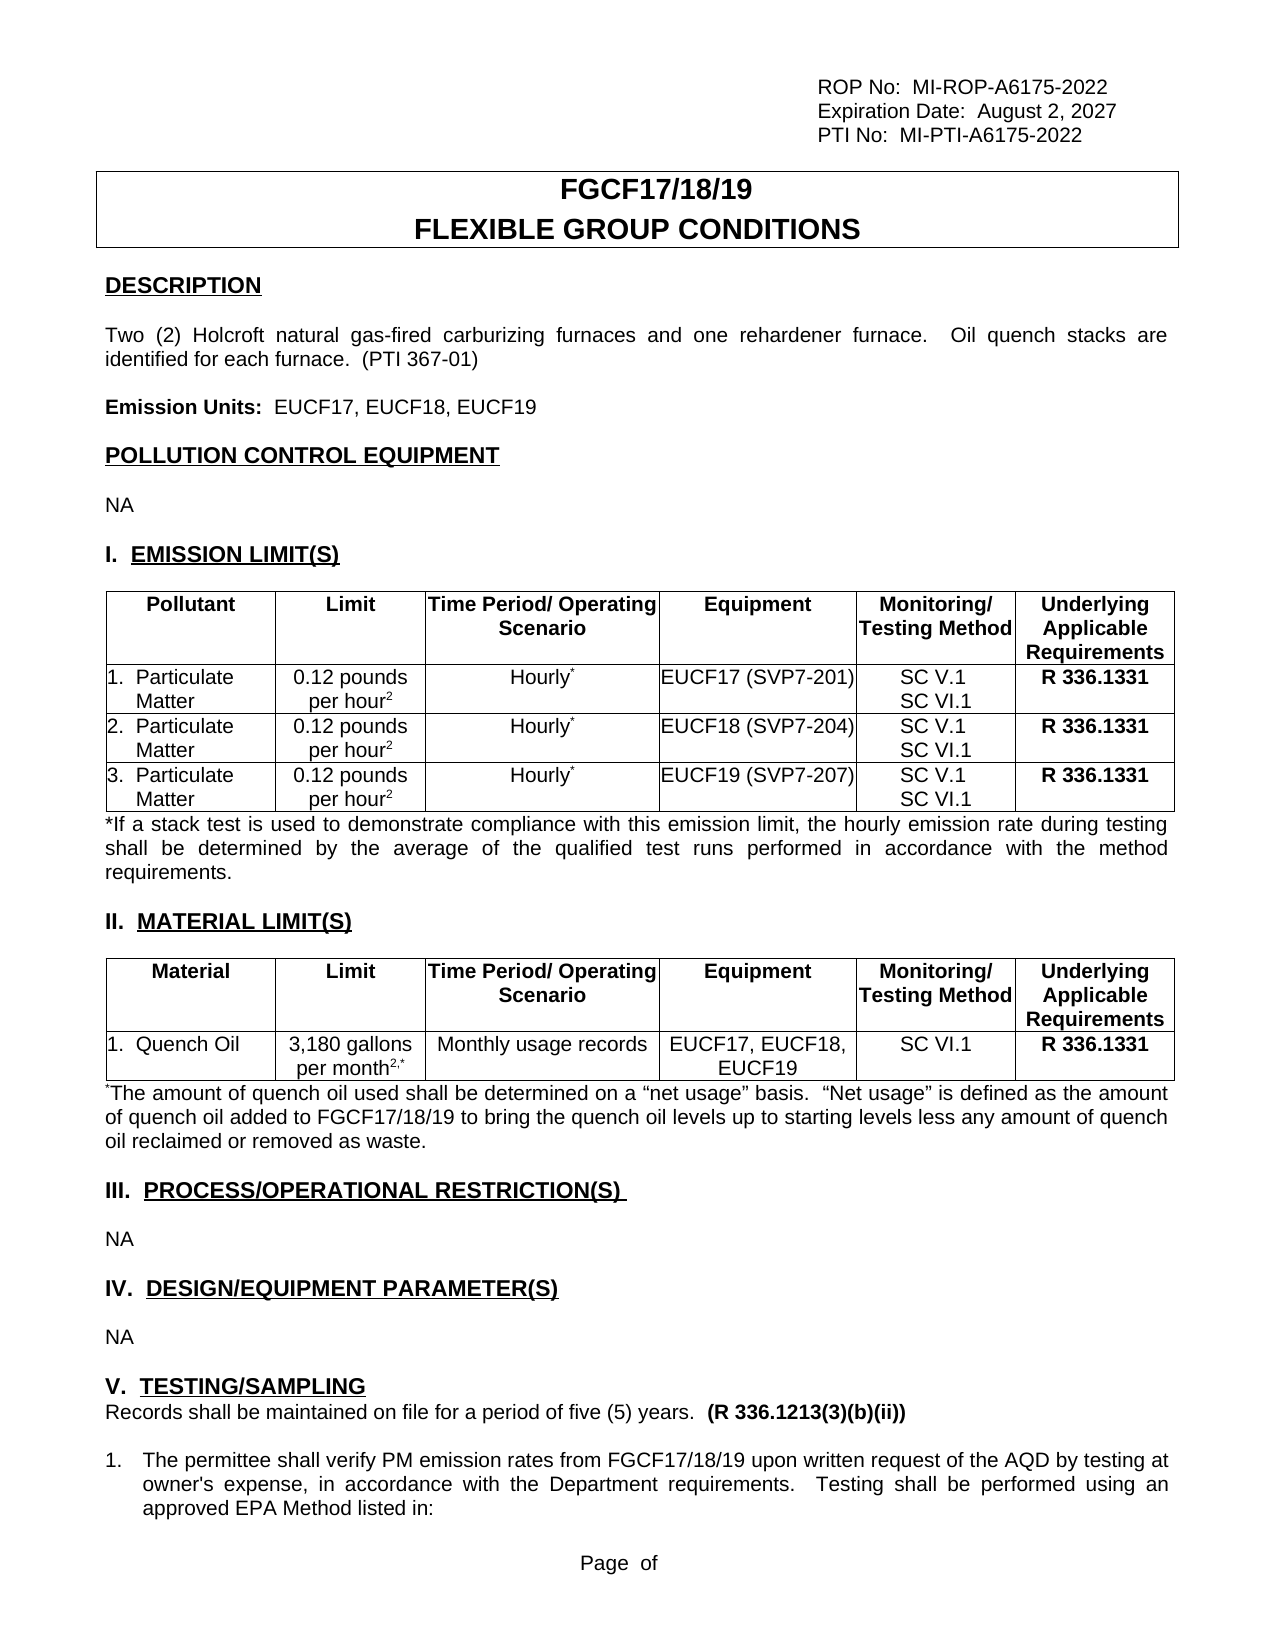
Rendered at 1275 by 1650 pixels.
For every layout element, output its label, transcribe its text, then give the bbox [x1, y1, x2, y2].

text I. EMISSION LIMIT(S) [105, 541, 1170, 567]
text NA [105, 493, 1170, 517]
table_cell EUCF17 (SVP7-201) [660, 665, 856, 713]
table_cell 2. Particulate Matter [107, 714, 275, 762]
table_cell 0.12 pounds per hour2 [276, 763, 425, 811]
table_header Underlying Applicable Requirements [1016, 592, 1174, 664]
text Records shall be maintained on file for a period of five (5) years. (R 336.1213(3)(b)(ii)) [105, 1399, 1170, 1423]
subtitle FGCF17/18/19 [97, 172, 1178, 205]
table_cell R 336.1331 [1016, 1032, 1174, 1080]
table_cell Hourly* [426, 665, 659, 713]
table_cell R 336.1331 [1016, 714, 1174, 762]
table_header Material [107, 959, 275, 1031]
table_cell 1. Quench Oil [107, 1032, 275, 1080]
table_cell 3,180 gallons per month2,* [276, 1032, 425, 1080]
text *If a stack test is used to demonstrate compliance with this emission limit, the hourly emission rate during testing shall be determined by the average of the qualified test runs performed in accordance with the method requirements. [105, 812, 1170, 884]
table_cell 1. Particulate Matter [107, 665, 275, 713]
text III. PROCESS/OPERATIONAL RESTRICTION(S) [105, 1177, 1170, 1203]
table_header Monitoring/ Testing Method [857, 592, 1015, 664]
table_cell EUCF19 (SVP7-207) [660, 763, 856, 811]
table_header Underlying Applicable Requirements [1016, 959, 1174, 1031]
table_header Limit [276, 592, 425, 664]
table_cell Monthly usage records [426, 1032, 659, 1080]
table_header Equipment [660, 592, 856, 664]
table_cell SC V.1 SC VI.1 [857, 665, 1015, 713]
text Emission Units: EUCF17, EUCF18, EUCF19 [105, 394, 1170, 418]
table_cell R 336.1331 [1016, 763, 1174, 811]
table_cell SC V.1 SC VI.1 [857, 763, 1015, 811]
text POLLUTION CONTROL EQUIPMENT [105, 442, 1170, 469]
table_cell Hourly* [426, 763, 659, 811]
text V. TESTING/SAMPLING [105, 1373, 1170, 1399]
table_header Pollutant [107, 592, 275, 664]
text Two (2) Holcroft natural gas-fired carburizing furnaces and one rehardener furnace. Oil quench stacks are identified for each furnace. (PTI 367-01) [105, 323, 1170, 371]
table_header Time Period/ Operating Scenario [426, 592, 659, 664]
table_cell 0.12 pounds per hour2 [276, 665, 425, 713]
table_cell 0.12 pounds per hour2 [276, 714, 425, 762]
text II. MATERIAL LIMIT(S) [105, 908, 1170, 934]
table_header Limit [276, 959, 425, 1031]
table_cell EUCF17, EUCF18, EUCF19 [660, 1032, 856, 1080]
table_cell R 336.1331 [1016, 665, 1174, 713]
table_header Monitoring/ Testing Method [857, 959, 1015, 1031]
table_header Time Period/ Operating Scenario [426, 959, 659, 1031]
table_cell SC VI.1 [857, 1032, 1015, 1080]
list The permittee shall verify PM emission rates from FGCF17/18/19 upon written request of the AQD by testing at owner's expense, in accordance with the Department requirements. Testing shall be performed using an approved EPA Method listed in: [105, 1447, 1170, 1519]
table_cell EUCF18 (SVP7-204) [660, 714, 856, 762]
table_cell SC V.1 SC VI.1 [857, 714, 1015, 762]
text FLEXIBLE GROUP CONDITIONS [97, 211, 1178, 247]
table_cell 3. Particulate Matter [107, 763, 275, 811]
text NA [105, 1325, 1170, 1349]
text NA [105, 1227, 1170, 1251]
text *The amount of quench oil used shall be determined on a “net usage” basis. “Net usage” is defined as the amount of quench oil added to FGCF17/18/19 to bring the quench oil levels up to starting levels less any amount of quench oil reclaimed or removed as waste. [105, 1081, 1170, 1153]
text DESCRIPTION [105, 272, 1170, 299]
text IV. DESIGN/EQUIPMENT PARAMETER(S) [105, 1275, 1170, 1301]
table_header Equipment [660, 959, 856, 1031]
table_cell Hourly* [426, 714, 659, 762]
